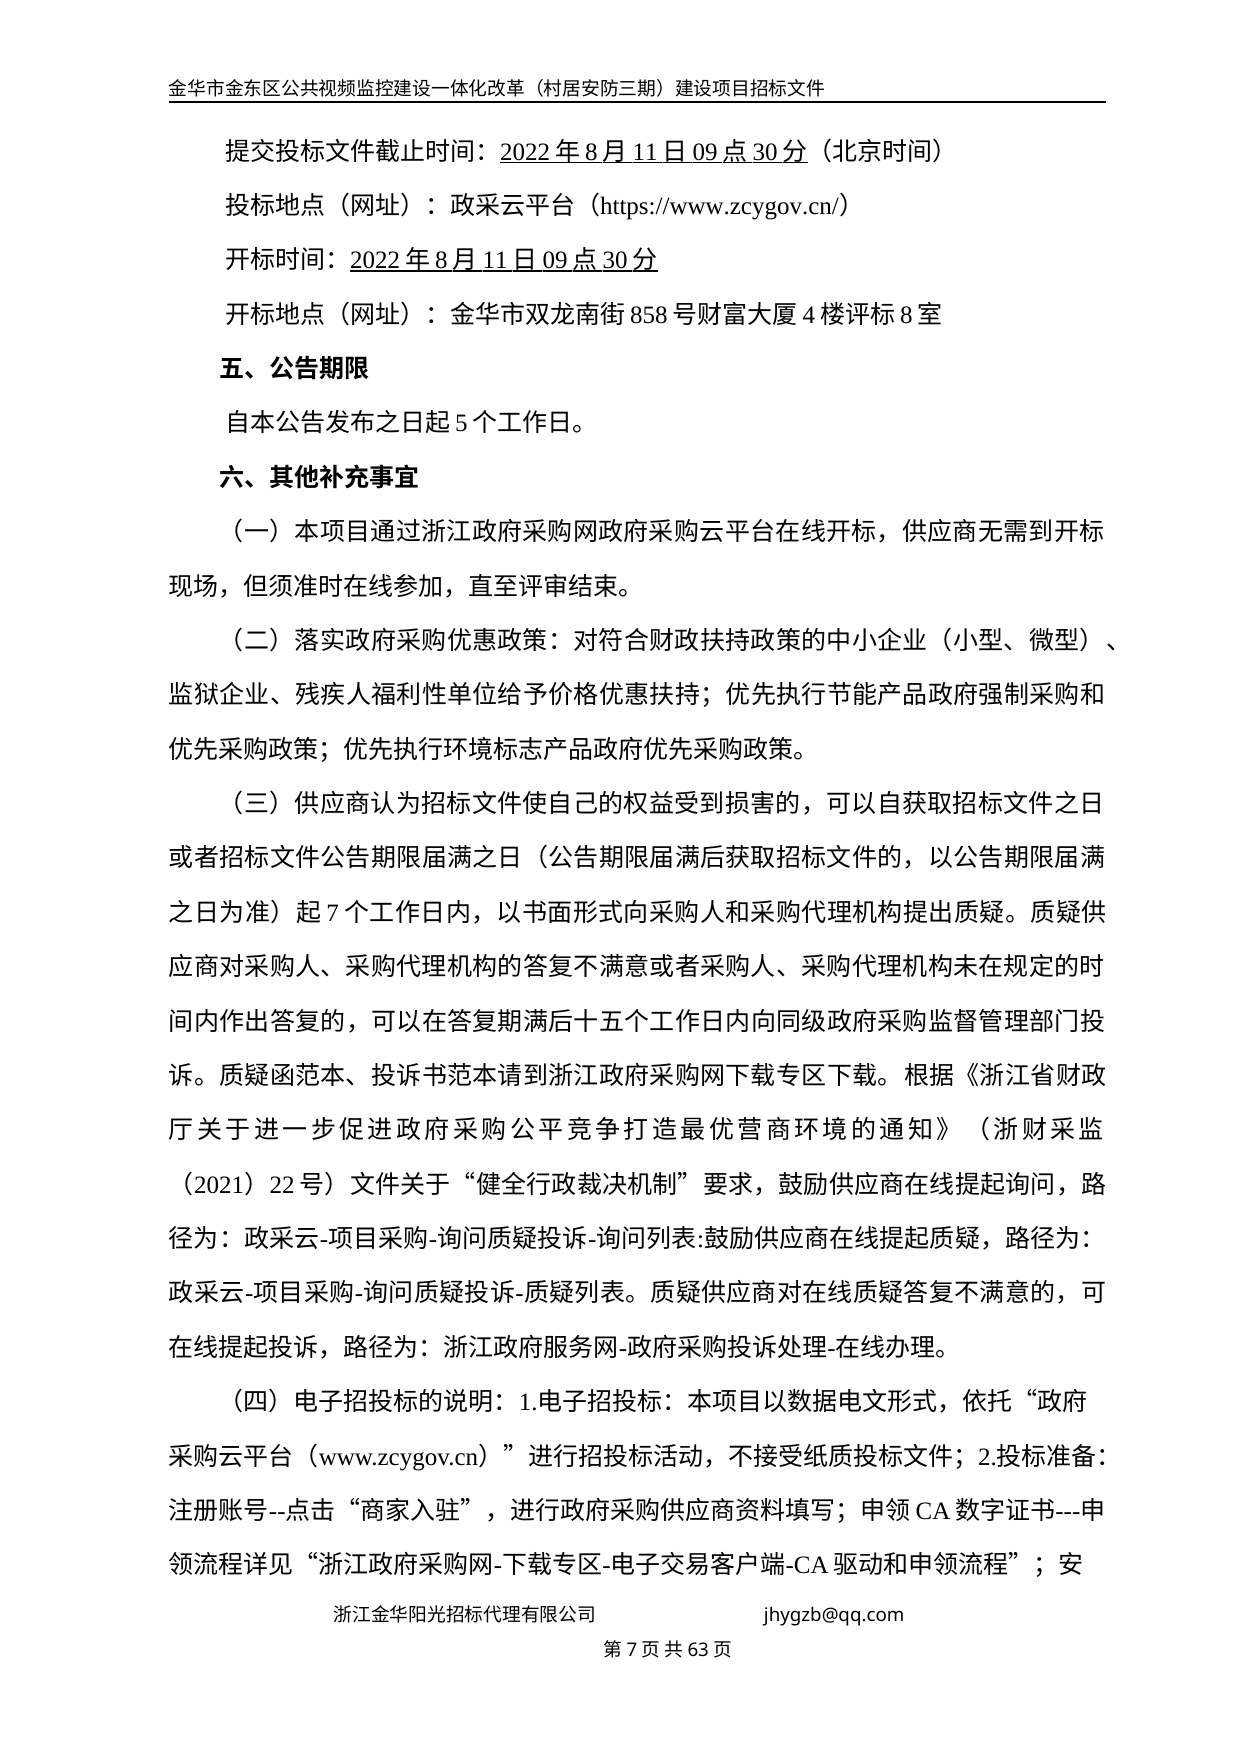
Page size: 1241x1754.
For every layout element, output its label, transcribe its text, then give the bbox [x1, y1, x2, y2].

text （三）供应商认为招标文件使自己的权益受到损害的，可以自获取招标文件之日或者招标文件公告期限届满之日（公告期限届满后获取招标文件的，以公告期限届满之日为准）起7个工作日内，以书面形式向采购人和采购代理机构提出质疑。质疑供应商对采购人、采购代理机构的答复不满意或者采购人、采购代理机构未在规定的时间内作出答复的，可以在答复期满后十五个工作日内向同级政府采购监督管理部门投诉。质疑函范本、投诉书范本请到浙江政府采购网下载专区下载。根据《浙江省财政厅关于进一步促进政府采购公平竞争打造最优营商环境的通知》（浙财采监（2021）22号）文件关于“健全行政裁决机制”要求，鼓励供应商在线提起询问，路径为：政采云-项目采购-询问质疑投诉-询问列表:鼓励供应商在线提起质疑，路径为：政采云-项目采购-询问质疑投诉-质疑列表。质疑供应商对在线质疑答复不满意的，可在线提起投诉，路径为：浙江政府服务网-政府采购投诉处理-在线办理。 [169, 783, 1106, 1363]
text 提交投标文件截止时间：2022年8月11日09点30分（北京时间） [169, 131, 1106, 167]
text （一）本项目通过浙江政府采购网政府采购云平台在线开标，供应商无需到开标现场，但须准时在线参加，直至评审结束。 [169, 512, 1106, 602]
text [169, 1382, 1106, 1581]
text 投标地点（网址）：政采云平台（https://www.zcygov.cn/） [169, 185, 1106, 222]
text 自本公告发布之日起5个工作日。 [169, 403, 1106, 439]
text 六、其他补充事宜 [169, 457, 1106, 493]
text 开标地点（网址）：金华市双龙南街858号财富大厦4楼评标8室 [169, 294, 1106, 330]
text （二）落实政府采购优惠政策：对符合财政扶持政策的中小企业（小型、微型）、监狱企业、残疾人福利性单位给予价格优惠扶持；优先执行节能产品政府强制采购和优先采购政策；优先执行环境标志产品政府优先采购政策。 [169, 620, 1106, 765]
text 五、公告期限 [169, 348, 1106, 385]
text 开标时间：2022年8月11日09点30分 [169, 240, 1106, 276]
